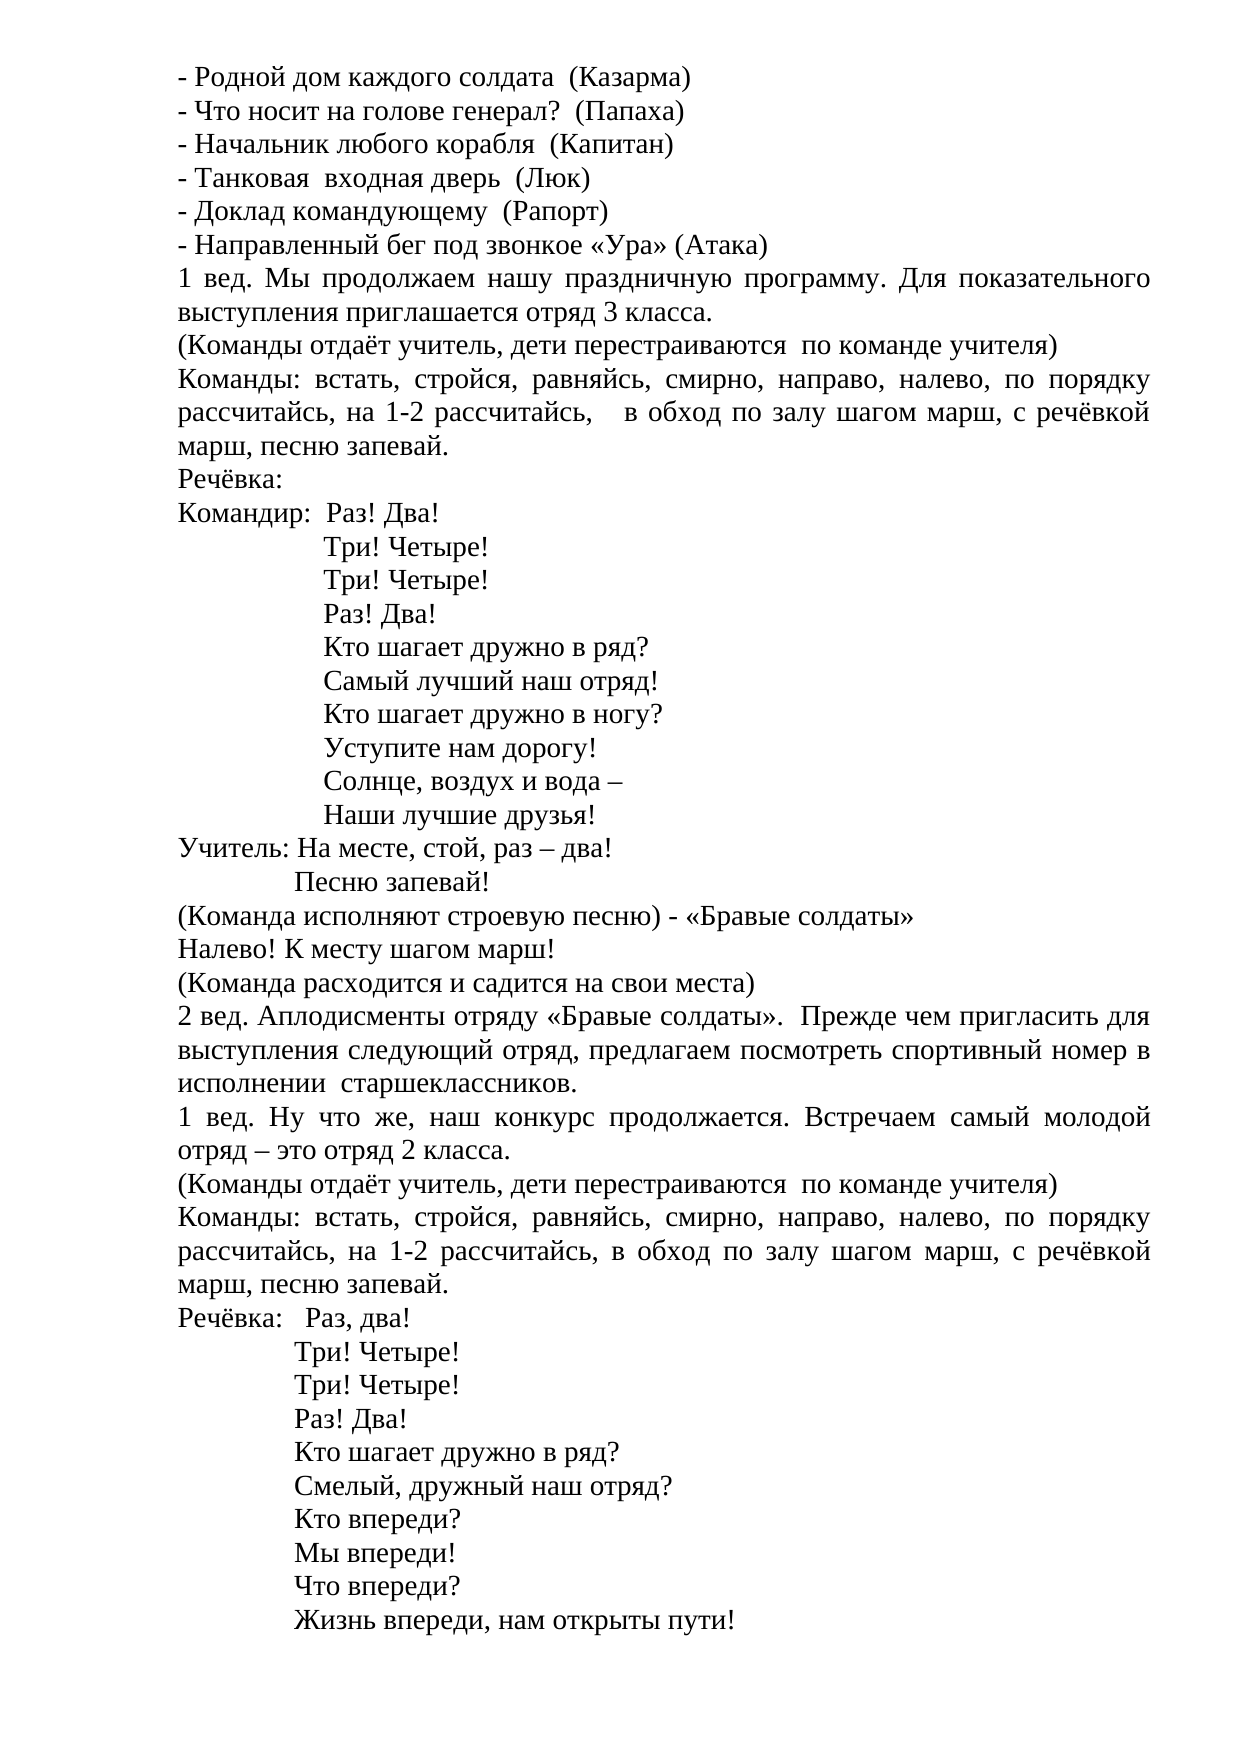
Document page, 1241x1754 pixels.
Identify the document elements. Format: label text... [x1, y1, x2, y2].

text Команды: встать, стройся, равняйсь, смирно, направо, налево, по порядку рассчитайсь, на 1-2 рассчитайсь, в обход по залу шагом марш, с речёвкой марш, песню запевай. [177, 1199, 1152, 1300]
text Командир: Раз! Два! [177, 495, 1152, 529]
text Речёвка: Раз, два! [177, 1300, 1152, 1334]
text Речёвка: [177, 462, 1152, 495]
text 1 вед. Ну что же, наш конкурс продолжается. Встречаем самый молодой отряд – это отряд 2 класса. [177, 1099, 1152, 1166]
text Самый лучший наш отряд! [177, 663, 1152, 696]
text Уступите нам дорогу! [177, 730, 1152, 763]
text - Танковая входная дверь (Люк) [177, 160, 1152, 193]
text Жизнь впереди, нам открыты пути! [177, 1602, 1152, 1636]
text Что впереди? [177, 1568, 1152, 1602]
text Три! Четыре! [177, 1334, 1152, 1367]
text Команды: встать, стройся, равняйсь, смирно, направо, налево, по порядку рассчитайсь, на 1-2 рассчитайсь, в обход по залу шагом марш, с речёвкой марш, песню запевай. [177, 361, 1152, 462]
text Налево! К месту шагом марш! [177, 931, 1152, 965]
text Три! Четыре! [177, 562, 1152, 596]
text (Команды отдаёт учитель, дети перестраиваются по команде учителя) [177, 327, 1152, 361]
text (Команды отдаёт учитель, дети перестраиваются по команде учителя) [177, 1166, 1152, 1199]
text - Что носит на голове генерал? (Папаха) [177, 93, 1152, 126]
text Песню запевай! [177, 864, 1152, 898]
text Смелый, дружный наш отряд? [177, 1468, 1152, 1501]
text Раз! Два! [177, 1401, 1152, 1434]
text Кто шагает дружно в ногу? [177, 696, 1152, 730]
text Кто шагает дружно в ряд? [177, 629, 1152, 663]
text Учитель: На месте, стой, раз – два! [177, 831, 1152, 864]
text Раз! Два! [177, 596, 1152, 629]
text (Команда исполняют строевую песню) - «Бравые солдаты» [177, 898, 1152, 931]
text - Доклад командующему (Рапорт) [177, 193, 1152, 227]
text Кто шагает дружно в ряд? [177, 1434, 1152, 1468]
text - Начальник любого корабля (Капитан) [177, 126, 1152, 160]
text - Родной дом каждого солдата (Казарма) [177, 59, 1152, 93]
text Три! Четыре! [177, 529, 1152, 562]
text Три! Четыре! [177, 1367, 1152, 1401]
text (Команда расходится и садится на свои места) [177, 965, 1152, 998]
text 2 вед. Аплодисменты отряду «Бравые солдаты». Прежде чем пригласить для выступления следующий отряд, предлагаем посмотреть спортивный номер в исполнении старшеклассников. [177, 998, 1152, 1099]
text 1 вед. Мы продолжаем нашу праздничную программу. Для показательного выступления приглашается отряд 3 класса. [177, 260, 1152, 327]
text - Направленный бег под звонкое «Ура» (Атака) [177, 227, 1152, 260]
text Наши лучшие друзья! [177, 797, 1152, 831]
text Солнце, воздух и вода – [177, 763, 1152, 797]
text Кто впереди? [177, 1501, 1152, 1535]
text Мы впереди! [177, 1535, 1152, 1568]
